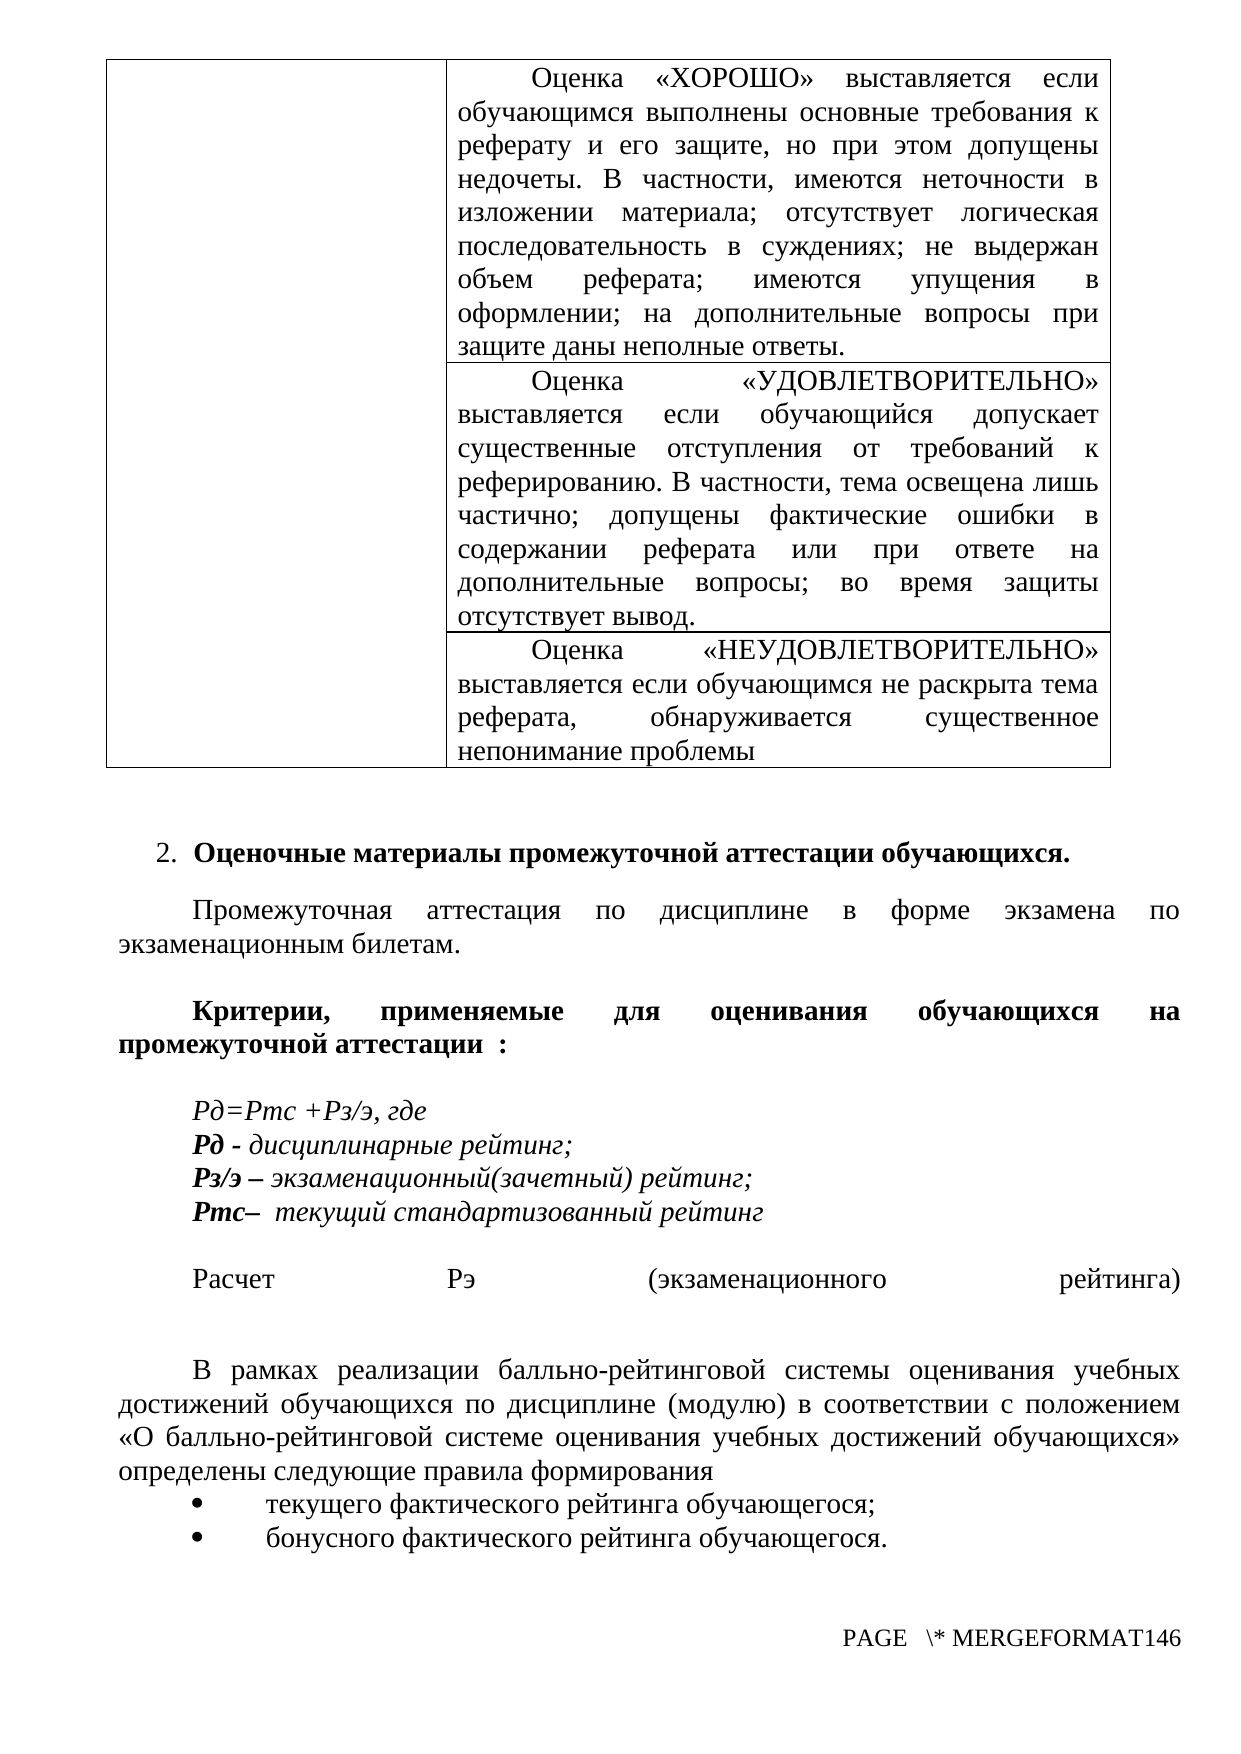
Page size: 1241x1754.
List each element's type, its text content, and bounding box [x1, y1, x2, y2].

list Рд - дисциплинарные рейтинг; [118, 1127, 1181, 1161]
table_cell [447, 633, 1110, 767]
list Расчет Рэ (экзаменационного рейтинга) [118, 1261, 1181, 1319]
list текущего фактического рейтинга обучающегося; [118, 1486, 1181, 1520]
text В рамках реализации балльно-рейтинговой системы оценивания учебных достижений обучающихся по дисциплине (модулю) в соответствии с положением «О балльно-рейтинговой системе оценивания учебных достижений обучающихся» определены следующие правила формирования [118, 1352, 1181, 1486]
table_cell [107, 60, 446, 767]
list Рд=Ртс +Рз/э, где [118, 1093, 1181, 1127]
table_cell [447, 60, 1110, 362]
list Промежуточная аттестация по дисциплине в форме экзамена по экзаменационным билетам. [118, 892, 1181, 959]
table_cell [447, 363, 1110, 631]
list Оценочные материалы промежуточной аттестации обучающихся. [156, 835, 1181, 868]
list Рз/э – экзаменационный(зачетный) рейтинг; [118, 1161, 1181, 1194]
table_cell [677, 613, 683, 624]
list бонусного фактического рейтинга обучающегося. [118, 1520, 1181, 1554]
list Ртс– текущий стандартизованный рейтинг [118, 1194, 1181, 1228]
list Критерии, применяемые для оценивания обучающихся на промежуточной аттестации : [118, 993, 1181, 1060]
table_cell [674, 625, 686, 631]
